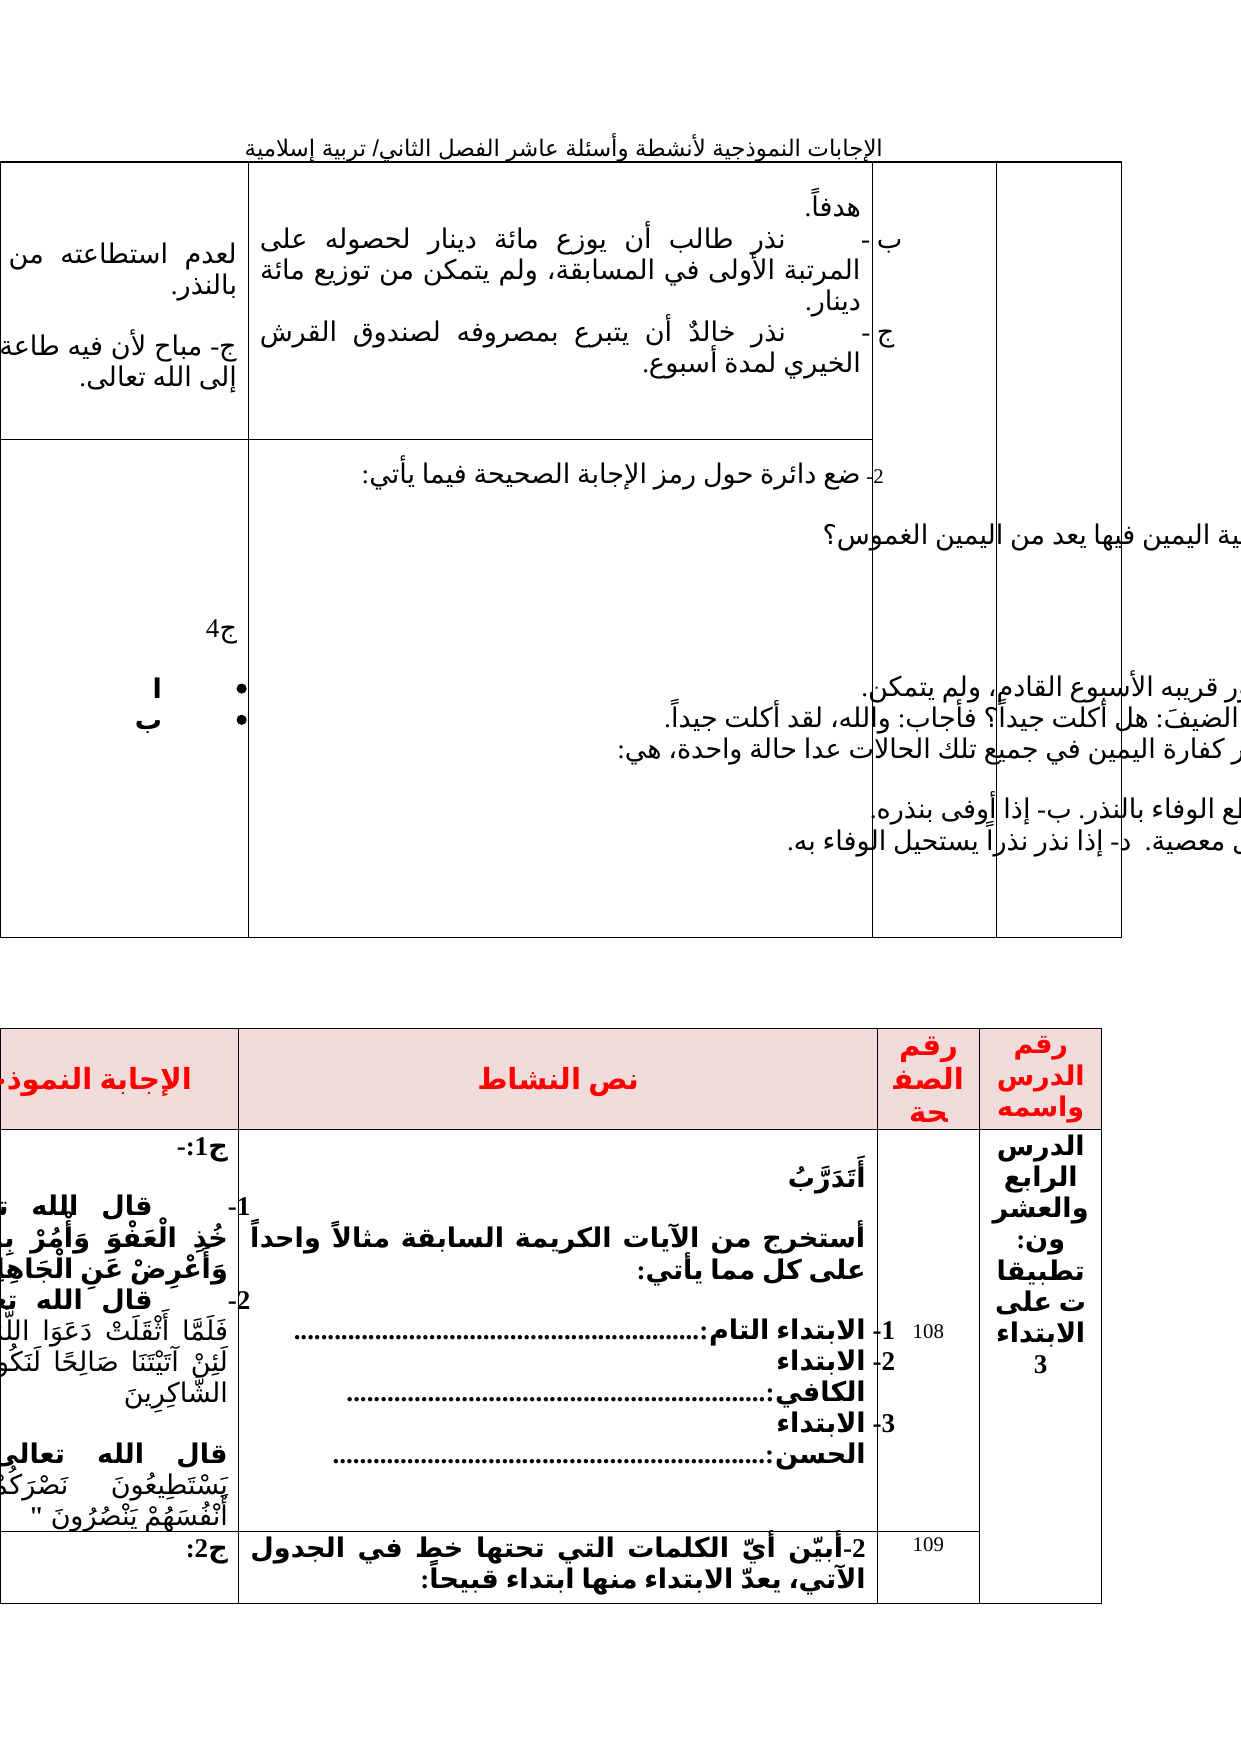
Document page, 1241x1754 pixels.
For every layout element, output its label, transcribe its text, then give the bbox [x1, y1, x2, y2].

table_cell أَتَدَرَّبُ أستخرج من الآيات الكريمة السابقة مثالاً واحداً على كل مما يأتي: الابتداء التام:............................................................ الابتداء الكافي:.............................................................. الابتداء الحسن:................................................................ [239, 1130, 877, 1531]
table_header نص النشاط [239, 1029, 877, 1129]
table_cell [249, 163, 872, 439]
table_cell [1, 1532, 238, 1603]
table_header رقم الصفحة [878, 1029, 979, 1129]
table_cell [1, 163, 248, 439]
table_cell الدرس الرابع والعشرون: تطبيقات على الابتداء 3 [980, 1130, 1101, 1603]
table_cell 2-أبيّن أيّ الكلمات التي تحتها خط في الجدول الآتي، يعدّ الابتداء منها ابتداء قبيحاً: [239, 1532, 877, 1603]
table_cell ج4 ا ب [1, 440, 248, 937]
table_header الإجابة النموذجية [1, 1029, 238, 1129]
table_cell ج1:- قال الله تعالى" خُذِ الْعَفْوَ وَأْمُرْ بِالْعُرْفِ وَأَعْرِضْ عَنِ الْجَاهِلِينَ" قال الله تعالى:" فَلَمَّا أَثْقَلَتْ دَعَوَا اللَّهَ رَبَّهُمَا لَئِنْ آتَيْتَنَا صَالِحًا لَنَكُونَنَّ مِنَ الشَّاكِرِينَ قال الله تعالى:" لَا يَسْتَطِيعُونَ نَصْرَكُمْ وَلَا أَنْفُسَهُمْ يَنْصُرُونَ " [1, 1130, 238, 1531]
table_cell ضع دائرة حول رمز الإجابة الصحيحة فيما يأتي: [249, 440, 872, 937]
table_cell 108 [878, 1130, 979, 1531]
table_header رقم الدرس واسمه [980, 1029, 1101, 1129]
table_cell 109 [878, 1532, 979, 1603]
